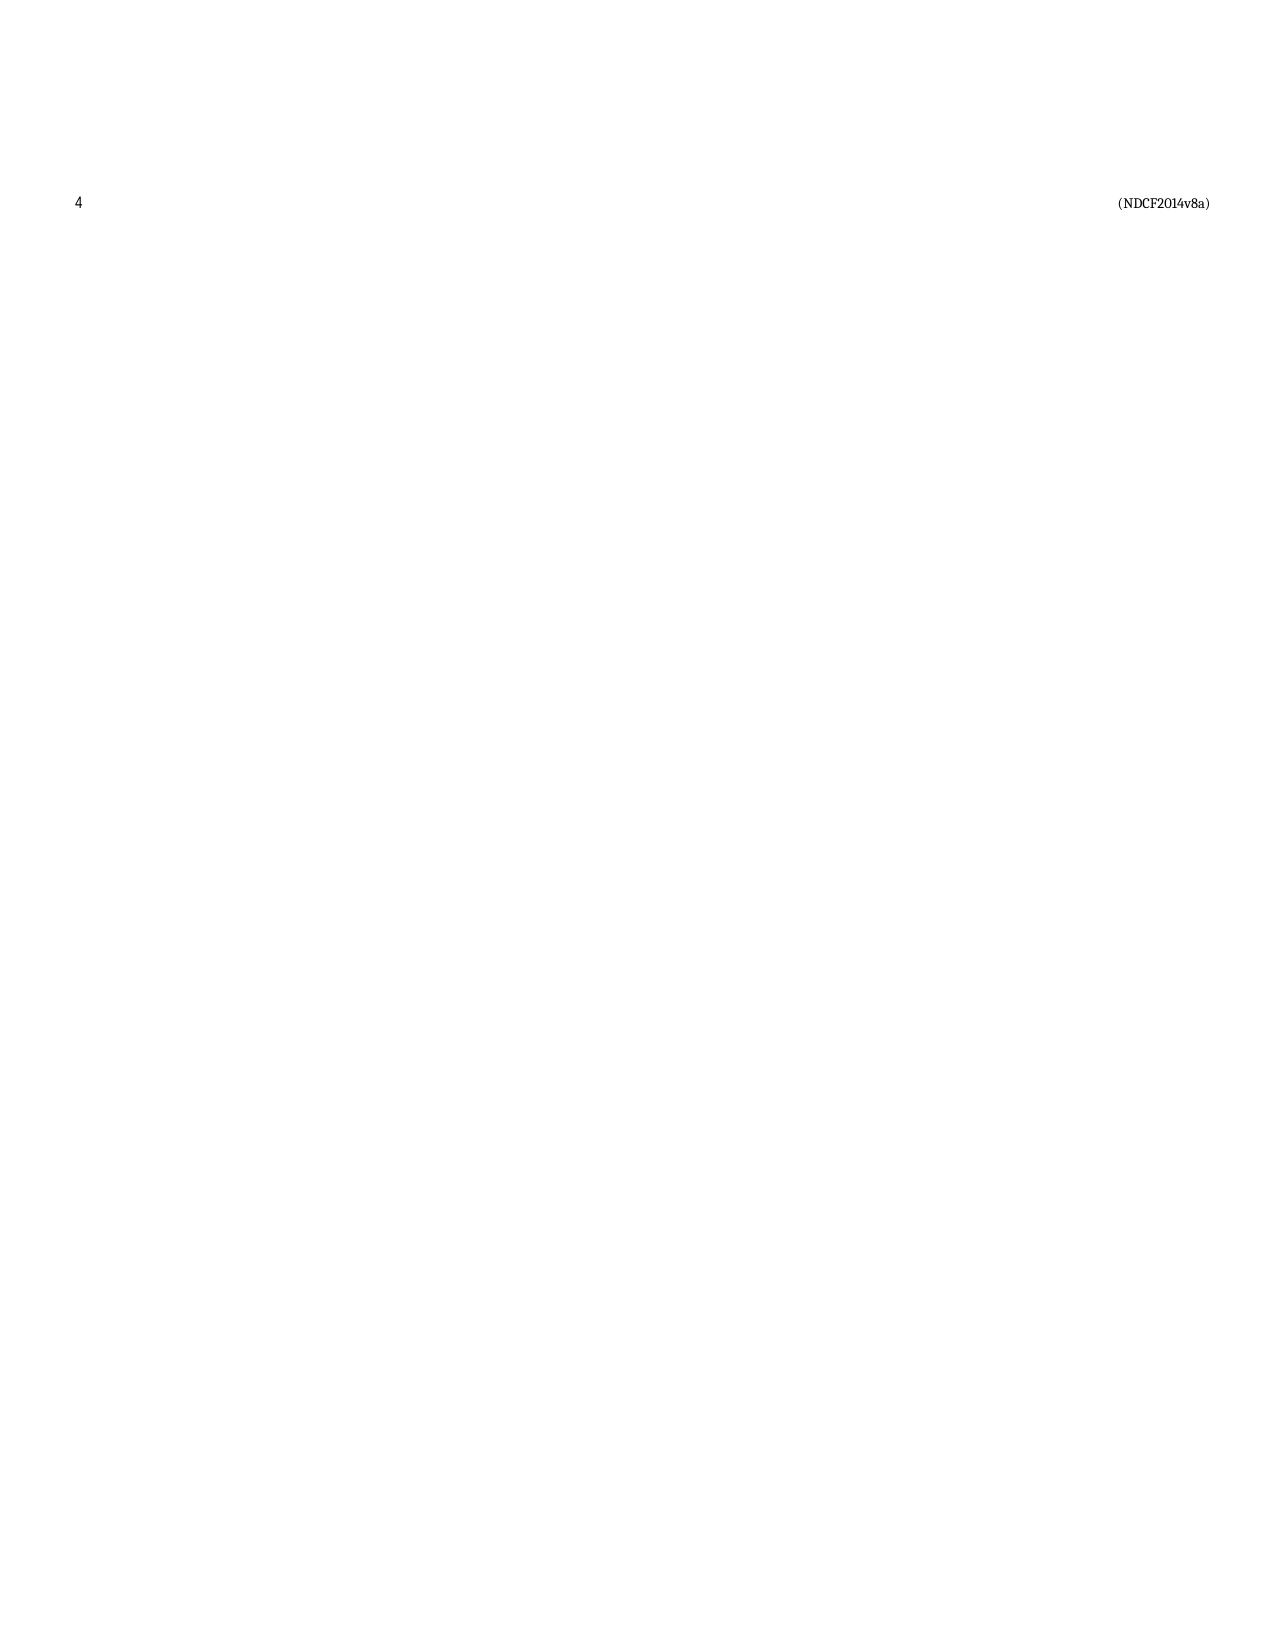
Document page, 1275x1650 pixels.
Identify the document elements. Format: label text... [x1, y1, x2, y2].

text 4 (NDCF2014v8a) [75, 193, 1239, 212]
